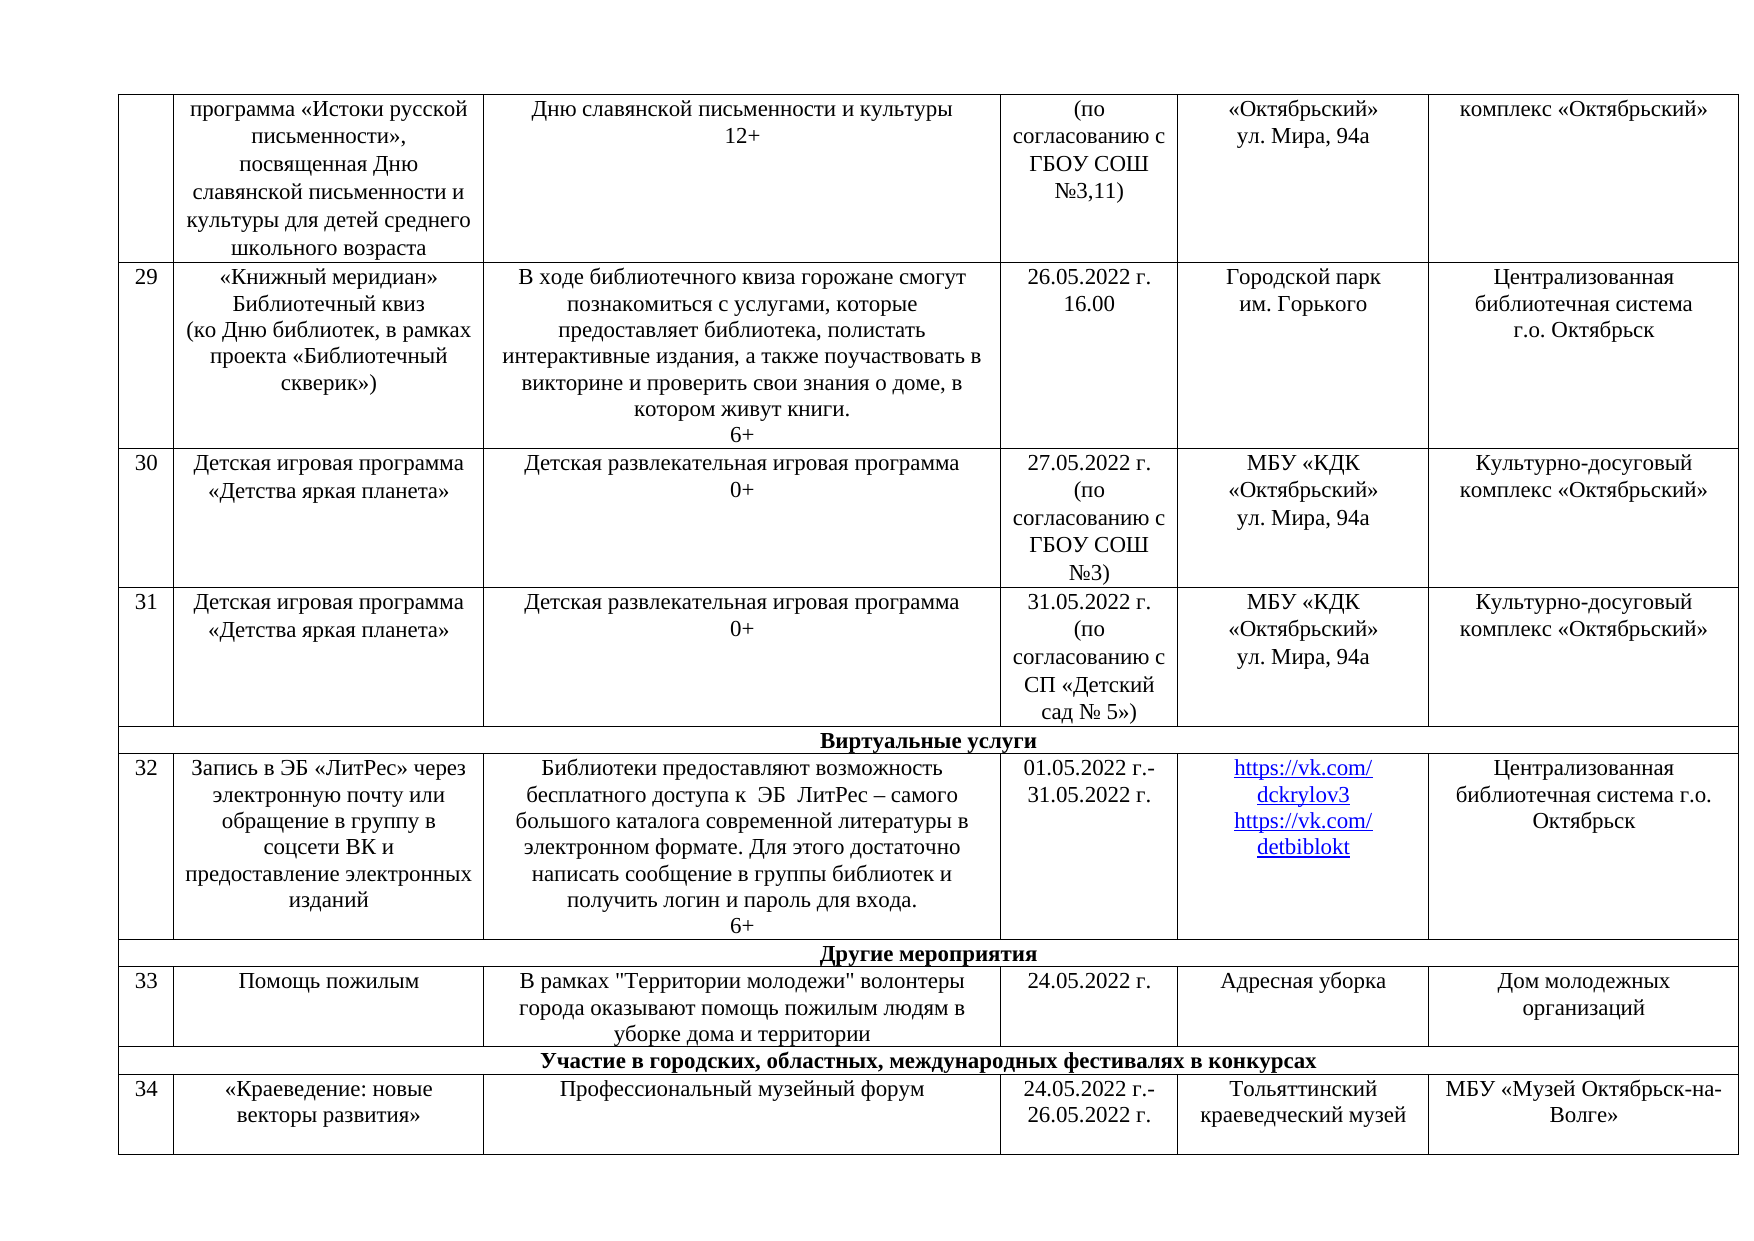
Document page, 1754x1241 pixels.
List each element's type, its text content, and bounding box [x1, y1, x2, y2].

table_cell 24.05.2022 г. [1001, 967, 1177, 1046]
table_cell 27.05.2022 г. (по согласованию с ГБОУ СОШ №3) [1001, 449, 1177, 587]
table_cell МБУ «КДК «Октябрьский» ул. Мира, 94а [1178, 588, 1428, 726]
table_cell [174, 95, 483, 262]
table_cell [484, 95, 1000, 262]
table_cell 33 [119, 967, 173, 1046]
table_cell МБУ «КДК «Октябрьский» ул. Мира, 94а [1178, 449, 1428, 587]
table_cell Детская развлекательная игровая программа 0+ [484, 588, 1000, 726]
table_cell Запись в ЭБ «ЛитРес» через электронную почту или обращение в группу в соцсети ВК и предоставление электронных изданий [174, 754, 483, 939]
table_cell Участие в городских, областных, международных фестивалях в конкурсах [119, 1047, 1738, 1074]
table_cell Городской парк им. Горького [1178, 263, 1428, 448]
table_cell «Краеведение: новые векторы развития» [174, 1075, 483, 1154]
table_cell Централизованная библиотечная система г.о. Октябрьск [1429, 263, 1738, 448]
table_cell В рамках "Территории молодежи" волонтеры города оказывают помощь пожилым людям в уборке дома и территории [484, 967, 1000, 1046]
table_cell Детская игровая программа «Детства яркая планета» [174, 588, 483, 726]
table_cell Виртуальные услуги [119, 727, 1738, 753]
table_cell «Книжный меридиан» Библиотечный квиз (ко Дню библиотек, в рамках проекта «Библиотечный скверик») [174, 263, 483, 448]
table_cell 31 [119, 588, 173, 726]
table_cell Профессиональный музейный форум [484, 1075, 1000, 1154]
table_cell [1429, 95, 1738, 262]
table_cell В ходе библиотечного квиза горожане смогут познакомиться с услугами, которые предоставляет библиотека, полистать интерактивные издания, а также поучаствовать в викторине и проверить свои знания о доме, в котором живут книги. 6+ [484, 263, 1000, 448]
table_cell 31.05.2022 г. (по согласованию с СП «Детский сад № 5») [1001, 588, 1177, 726]
table_cell 30 [119, 449, 173, 587]
table_cell Тольяттинский краеведческий музей [1178, 1075, 1428, 1154]
table_cell Помощь пожилым [174, 967, 483, 1046]
table_cell Культурно-досуговый комплекс «Октябрьский» [1429, 449, 1738, 587]
table_cell Дом молодежных организаций [1429, 967, 1738, 1046]
table_cell Другие мероприятия [119, 940, 1738, 966]
table_cell Детская игровая программа «Детства яркая планета» [174, 449, 483, 587]
table_cell 34 [119, 1075, 173, 1154]
table_cell 01.05.2022 г.-31.05.2022 г. [1001, 754, 1177, 939]
table_cell 29 [119, 263, 173, 448]
table_cell https://vk.com/dckrylov3 https://vk.com/detbiblokt [1178, 754, 1428, 939]
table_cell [1178, 95, 1428, 262]
table_cell Культурно-досуговый комплекс «Октябрьский» [1429, 588, 1738, 726]
table_cell Адресная уборка [1178, 967, 1428, 1046]
table_cell 24.05.2022 г.-26.05.2022 г. [1001, 1075, 1177, 1154]
table_cell 32 [119, 754, 173, 939]
table_cell Централизованная библиотечная система г.о. Октябрьск [1429, 754, 1738, 939]
table_cell 28 [119, 95, 173, 262]
table_cell Детская развлекательная игровая программа 0+ [484, 449, 1000, 587]
table_cell 26.05.2022 г. 16.00 [1001, 263, 1177, 448]
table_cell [1001, 95, 1177, 262]
table_cell МБУ «Музей Октябрьск-на-Волге» [1429, 1075, 1738, 1154]
table_cell Библиотеки предоставляют возможность бесплатного доступа к ЭБ ЛитРес – самого большого каталога современной литературы в электронном формате. Для этого достаточно написать сообщение в группы библиотек и получить логин и пароль для входа. 6+ [484, 754, 1000, 939]
